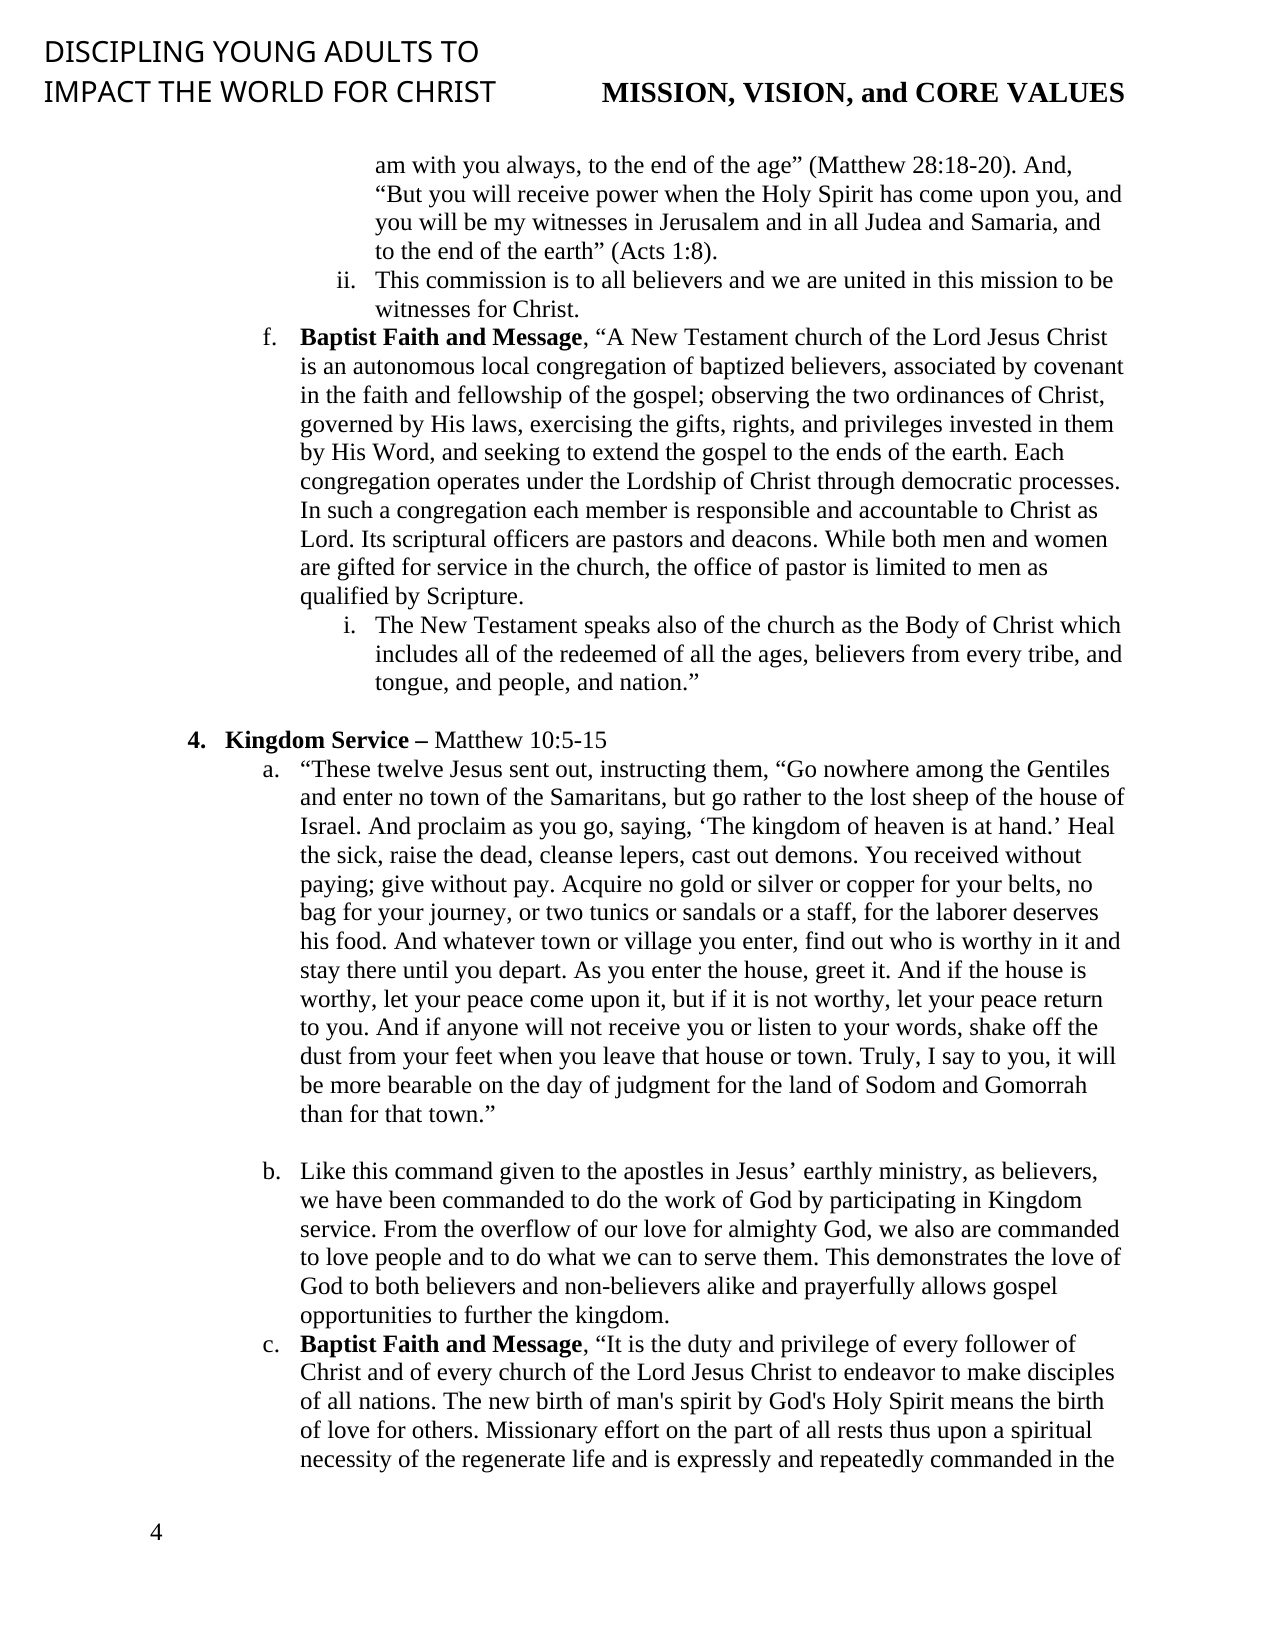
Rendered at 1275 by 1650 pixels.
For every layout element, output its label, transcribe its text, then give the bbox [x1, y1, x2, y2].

list Baptist Faith and Message, “A New Testament church of the Lord Jesus Christ is an autonomous local congregation of baptized believers, associated by covenant in the faith and fellowship of the gospel; observing the two ordinances of Christ, governed by His laws, exercising the gifts, rights, and privileges invested in them by His Word, and seeking to extend the gospel to the ends of the earth. Each congregation operates under the Lordship of Christ through democratic processes. In such a congregation each member is responsible and accountable to Christ as Lord. Its scriptural officers are pastors and deacons. While both men and women are gifted for service in the church, the office of pastor is limited to men as qualified by Scripture. [262, 322, 1125, 610]
list Kingdom Service – Matthew 10:5-15 [187, 725, 1125, 754]
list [262, 1329, 1125, 1472]
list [356, 150, 1125, 265]
list This commission is to all believers and we are united in this mission to be witnesses for Christ. [356, 265, 1125, 322]
list Like this command given to the apostles in Jesus’ earthly ministry, as believers, we have been commanded to do the work of God by participating in Kingdom service. From the overflow of our love for almighty God, we also are commanded to love people and to do what we can to serve them. This demonstrates the love of God to both believers and non-believers alike and prayerfully allows gospel opportunities to further the kingdom. [262, 1156, 1125, 1329]
list “These twelve Jesus sent out, instructing them, “Go nowhere among the Gentiles and enter no town of the Samaritans, but go rather to the lost sheep of the house of Israel. And proclaim as you go, saying, ‘The kingdom of heaven is at hand.’ Heal the sick, raise the dead, cleanse lepers, cast out demons. You received without paying; give without pay. Acquire no gold or silver or copper for your belts, no bag for your journey, or two tunics or sandals or a staff, for the laborer deserves his food. And whatever town or village you enter, find out who is worthy in it and stay there until you depart. As you enter the house, greet it. And if the house is worthy, let your peace come upon it, but if it is not worthy, let your peace return to you. And if anyone will not receive you or listen to your words, shake off the dust from your feet when you leave that house or town. Truly, I say to you, it will be more bearable on the day of judgment for the land of Sodom and Gomorrah than for that town.” [262, 754, 1125, 1127]
list The New Testament speaks also of the church as the Body of Christ which includes all of the redeemed of all the ages, believers from every tribe, and tongue, and people, and nation.” [356, 610, 1125, 696]
